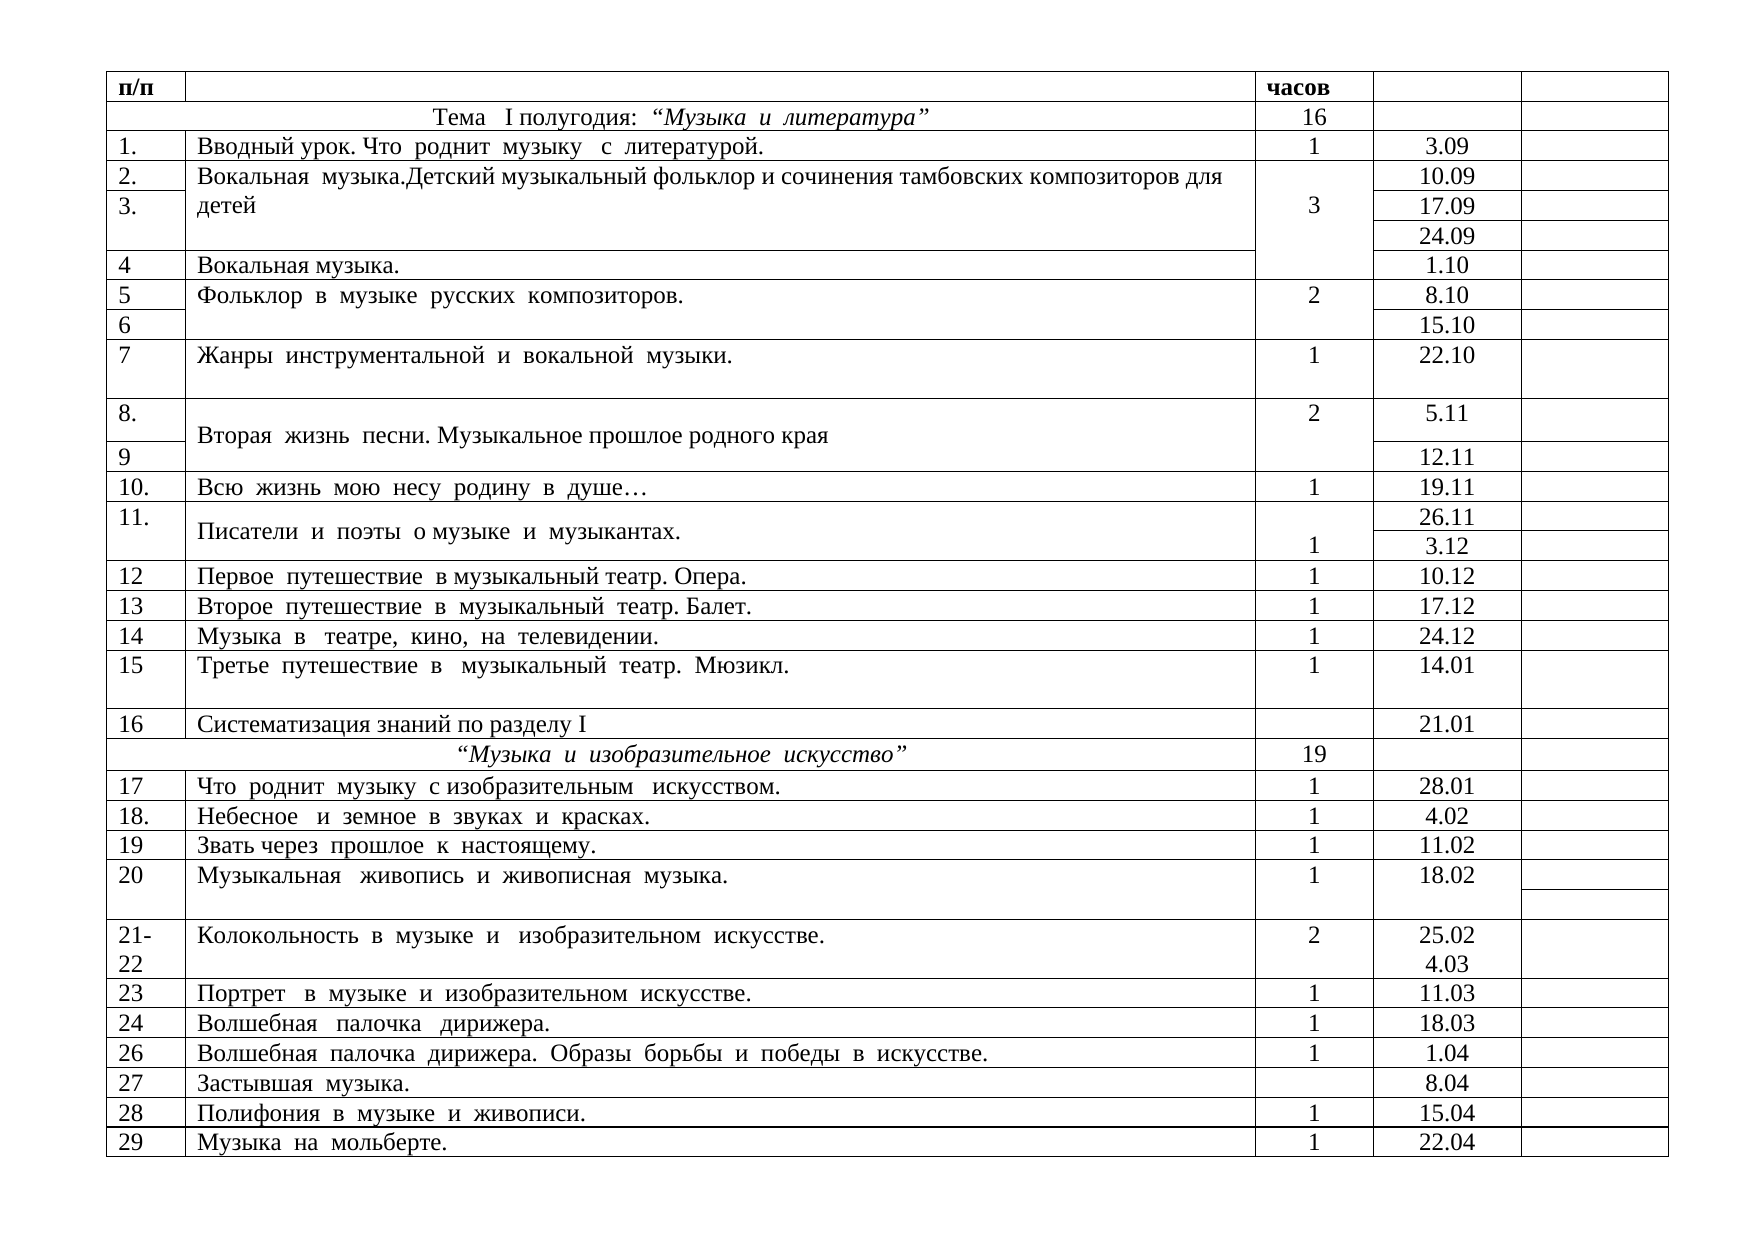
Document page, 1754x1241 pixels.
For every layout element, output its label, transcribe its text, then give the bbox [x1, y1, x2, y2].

table_cell 23 [107, 979, 185, 1007]
table_cell [1522, 1098, 1668, 1126]
table_cell 1. [107, 131, 185, 160]
table_cell 20 [107, 860, 185, 919]
table_cell 12 [107, 561, 185, 590]
table_cell 5.11 [1374, 399, 1521, 441]
table_cell 1 [1256, 340, 1373, 397]
table_cell Вводный урок. Что роднит музыку с литературой. [186, 131, 1255, 160]
table_cell 1 [1256, 979, 1373, 1007]
table_cell [1522, 221, 1668, 249]
table_cell 10.12 [1374, 561, 1521, 590]
table_cell [1256, 709, 1373, 738]
table_cell “Музыка и изобразительное искусство” [107, 739, 1255, 770]
table_cell 19 [1256, 739, 1373, 770]
table_cell Что роднит музыку с изобразительным искусством. [186, 771, 1255, 800]
table_cell [1522, 102, 1668, 130]
table_cell 1 [1256, 472, 1373, 501]
table_cell 1 [1256, 1008, 1373, 1037]
table_cell Волшебная палочка дирижера. [186, 1008, 1255, 1037]
table_cell 6 [107, 310, 185, 339]
table_cell 1 [1256, 860, 1373, 919]
table_cell [1522, 340, 1668, 397]
table_cell Музыка на мольберте. [186, 1128, 1255, 1156]
table_cell 4 [107, 251, 185, 279]
table_cell [1522, 591, 1668, 620]
table_cell Застывшая музыка. [186, 1068, 1255, 1097]
table_cell 1 [1256, 1128, 1373, 1156]
table_cell [1522, 472, 1668, 501]
table_cell 26 [107, 1038, 185, 1067]
table_cell 1 [1256, 502, 1373, 560]
table_cell Вокальная музыка. [186, 251, 1255, 279]
table_cell [1522, 771, 1668, 800]
table_cell 8.10 [1374, 280, 1521, 309]
table_cell [1522, 860, 1668, 889]
table_cell 9 [107, 442, 185, 471]
table_cell 1 [1256, 131, 1373, 160]
table_cell Фольклор в музыке русских композиторов. [186, 280, 1255, 339]
table_cell 1.10 [1374, 251, 1521, 279]
table_cell 16 [107, 709, 185, 738]
table_header Кол-во часов [1256, 72, 1373, 101]
table_cell 24 [107, 1008, 185, 1037]
table_cell Писатели и поэты о музыке и музыкантах. [186, 502, 1255, 560]
table_cell Первое путешествие в музыкальный театр. Опера. [186, 561, 1255, 590]
table_cell Второе путешествие в музыкальный театр. Балет. [186, 591, 1255, 620]
table_cell 1 [1256, 1038, 1373, 1067]
table_cell [1522, 310, 1668, 339]
table_cell Волшебная палочка дирижера. Образы борьбы и победы в искусстве. [186, 1038, 1255, 1067]
table_cell Третье путешествие в музыкальный театр. Мюзикл. [186, 651, 1255, 708]
table_cell 1 [1256, 801, 1373, 829]
table_cell [1374, 72, 1521, 101]
table_cell 19.11 [1374, 472, 1521, 501]
table_cell Колокольность в музыке и изобразительном искусстве. [186, 920, 1255, 977]
table_cell 1 [1256, 651, 1373, 708]
table_cell [1522, 280, 1668, 309]
table_cell 22.04 [1374, 1128, 1521, 1156]
table_cell 14.01 [1374, 651, 1521, 708]
table_cell 18.03 [1374, 1008, 1521, 1037]
table_cell Портрет в музыке и изобразительном искусстве. [186, 979, 1255, 1007]
table_cell [1522, 1038, 1668, 1067]
table_cell 8. [107, 399, 185, 441]
table_cell Вторая жизнь песни. Музыкальное прошлое родного края [186, 399, 1255, 471]
table_cell 24.12 [1374, 621, 1521, 649]
table_cell [1522, 72, 1668, 101]
table_cell [1522, 442, 1668, 471]
table_cell 17.09 [1374, 191, 1521, 220]
table_cell 28.01 [1374, 771, 1521, 800]
table_cell 2 [1256, 399, 1373, 471]
table_cell Всю жизнь мою несу родину в душе… [186, 472, 1255, 501]
table_cell 8.04 [1374, 1068, 1521, 1097]
table_cell 3.12 [1374, 531, 1521, 560]
table_cell 3.09 [1374, 131, 1521, 160]
table_cell [1522, 191, 1668, 220]
table_cell 7 [107, 340, 185, 397]
table_cell Небесное и земное в звуках и красках. [186, 801, 1255, 829]
table_cell 18. [107, 801, 185, 829]
table_cell 16 [1256, 102, 1373, 130]
table_cell 2 [1256, 280, 1373, 339]
table_cell 24.09 [1374, 221, 1521, 249]
table_cell 12.11 [1374, 442, 1521, 471]
table_cell [1522, 1068, 1668, 1097]
table_cell [1374, 102, 1521, 130]
table_cell [1522, 739, 1668, 770]
table_cell 27 [107, 1068, 185, 1097]
table_cell Систематизация знаний по разделу I [186, 709, 1255, 738]
table_cell 21-22 [107, 920, 185, 977]
table_cell 21.01 [1374, 709, 1521, 738]
table_cell 10.09 [1374, 161, 1521, 190]
table_cell [1522, 1128, 1668, 1156]
table_header № п/п [107, 72, 185, 101]
table_cell [1522, 801, 1668, 829]
table_cell [1522, 831, 1668, 859]
table_cell 26.11 [1374, 502, 1521, 530]
table_cell Жанры инструментальной и вокальной музыки. [186, 340, 1255, 397]
table_cell [1522, 709, 1668, 738]
table_cell [1522, 161, 1668, 190]
table_cell Музыка в театре, кино, на телевидении. [186, 621, 1255, 649]
table_cell 17 [107, 771, 185, 800]
table_cell 28 [107, 1098, 185, 1126]
table_cell [1522, 502, 1668, 530]
table_cell 11.02 [1374, 831, 1521, 859]
table_cell 2. [107, 161, 185, 190]
table_cell 3. [107, 191, 185, 249]
table_cell 19 [107, 831, 185, 859]
table_cell [1374, 739, 1521, 770]
table_cell 3 [1256, 161, 1373, 279]
table_cell 17.12 [1374, 591, 1521, 620]
table_cell [1522, 890, 1668, 919]
table_cell 15.10 [1374, 310, 1521, 339]
table_cell 13 [107, 591, 185, 620]
table_cell 1 [1256, 771, 1373, 800]
table_header Тема урока [186, 72, 1255, 101]
table_cell Вокальная музыка.Детский музыкальный фольклор и сочинения тамбовских композиторов для детей [186, 161, 1255, 249]
table_cell Тема I полугодия: “Музыка и литература” [107, 102, 1255, 130]
table_cell [1522, 621, 1668, 649]
table_cell 1.04 [1374, 1038, 1521, 1067]
table_cell [1522, 651, 1668, 708]
table_cell 1 [1256, 621, 1373, 649]
table_cell 10. [107, 472, 185, 501]
table_cell [1522, 399, 1668, 441]
table_cell Полифония в музыке и живописи. [186, 1098, 1255, 1126]
table_cell 5 [107, 280, 185, 309]
table_cell 4.02 [1374, 801, 1521, 829]
table_cell [1256, 1068, 1373, 1097]
table_cell [1522, 920, 1668, 977]
table_cell 15.04 [1374, 1098, 1521, 1126]
table_cell [1522, 979, 1668, 1007]
table_cell 18.02 [1374, 860, 1521, 919]
table_cell [1522, 131, 1668, 160]
table_cell 25.02 4.03 [1374, 920, 1521, 977]
table_cell 1 [1256, 591, 1373, 620]
table_cell Музыкальная живопись и живописная музыка. [186, 860, 1255, 919]
table_cell 22.10 [1374, 340, 1521, 397]
table_cell Звать через прошлое к настоящему. [186, 831, 1255, 859]
table_cell 15 [107, 651, 185, 708]
table_cell 14 [107, 621, 185, 649]
table_cell 11.03 [1374, 979, 1521, 1007]
table_cell 1 [1256, 1098, 1373, 1126]
table_cell 11. [107, 502, 185, 560]
table_cell 29 [107, 1128, 185, 1156]
table_cell [1522, 531, 1668, 560]
table_cell 1 [1256, 831, 1373, 859]
table_cell [1522, 561, 1668, 590]
table_cell 1 [1256, 561, 1373, 590]
table_cell [1522, 251, 1668, 279]
table_cell [1522, 1008, 1668, 1037]
table_cell 2 [1256, 920, 1373, 977]
